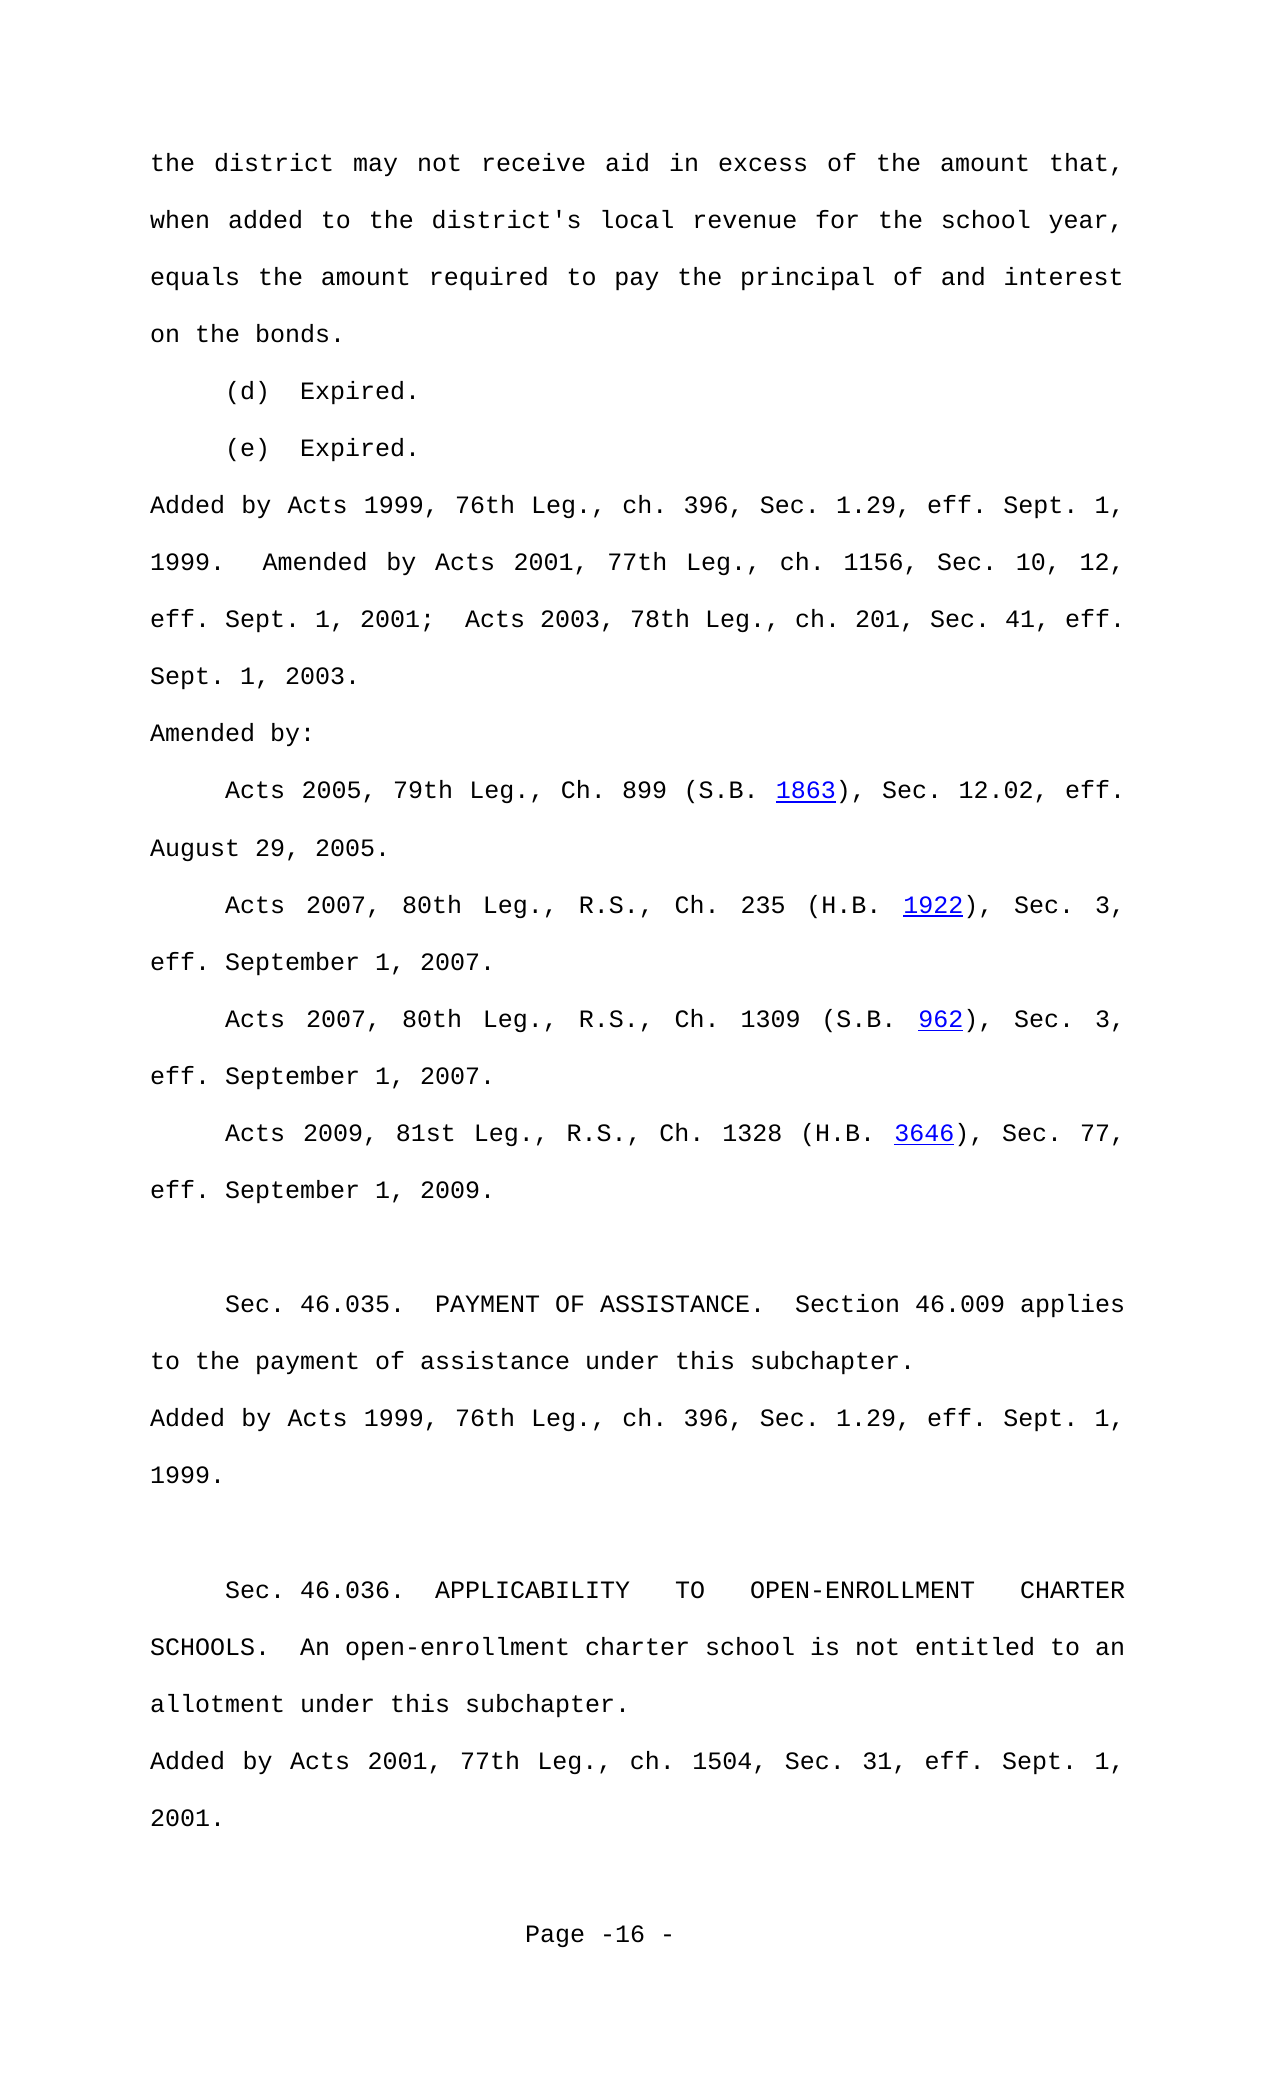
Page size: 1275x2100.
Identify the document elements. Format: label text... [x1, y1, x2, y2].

text Acts 2007, 80th Leg., R.S., Ch. 235 (H.B. 1922), Sec. 3, eff. September 1, 2007. [150, 892, 1125, 978]
text Sec. 46.036. APPLICABILITY TO OPEN-ENROLLMENT CHARTER SCHOOLS. An open-enrollment charter school is not entitled to an allotment under this subchapter. [150, 1577, 1125, 1720]
text Sec. 46.035. PAYMENT OF ASSISTANCE. Section 46.009 applies to the payment of assistance under this subchapter. [150, 1292, 1125, 1377]
text Added by Acts 1999, 76th Leg., ch. 396, Sec. 1.29, eff. Sept. 1, 1999. Amended by Acts 2001, 77th Leg., ch. 1156, Sec. 10, 12, eff. Sept. 1, 2001; Acts 2003, 78th Leg., ch. 201, Sec. 41, eff. Sept. 1, 2003. [150, 492, 1125, 692]
text Acts 2005, 79th Leg., Ch. 899 (S.B. 1863), Sec. 12.02, eff. August 29, 2005. [150, 778, 1125, 863]
text Added by Acts 1999, 76th Leg., ch. 396, Sec. 1.29, eff. Sept. 1, 1999. [150, 1406, 1125, 1491]
text Amended by: [150, 721, 1125, 749]
text (d) Expired. [150, 378, 1125, 407]
text (e) Expired. [150, 435, 1125, 464]
text Added by Acts 2001, 77th Leg., ch. 1504, Sec. 31, eff. Sept. 1, 2001. [150, 1748, 1125, 1834]
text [150, 150, 1125, 350]
text Acts 2009, 81st Leg., R.S., Ch. 1328 (H.B. 3646), Sec. 77, eff. September 1, 2009. [150, 1120, 1125, 1206]
text Acts 2007, 80th Leg., R.S., Ch. 1309 (S.B. 962), Sec. 3, eff. September 1, 2007. [150, 1006, 1125, 1092]
